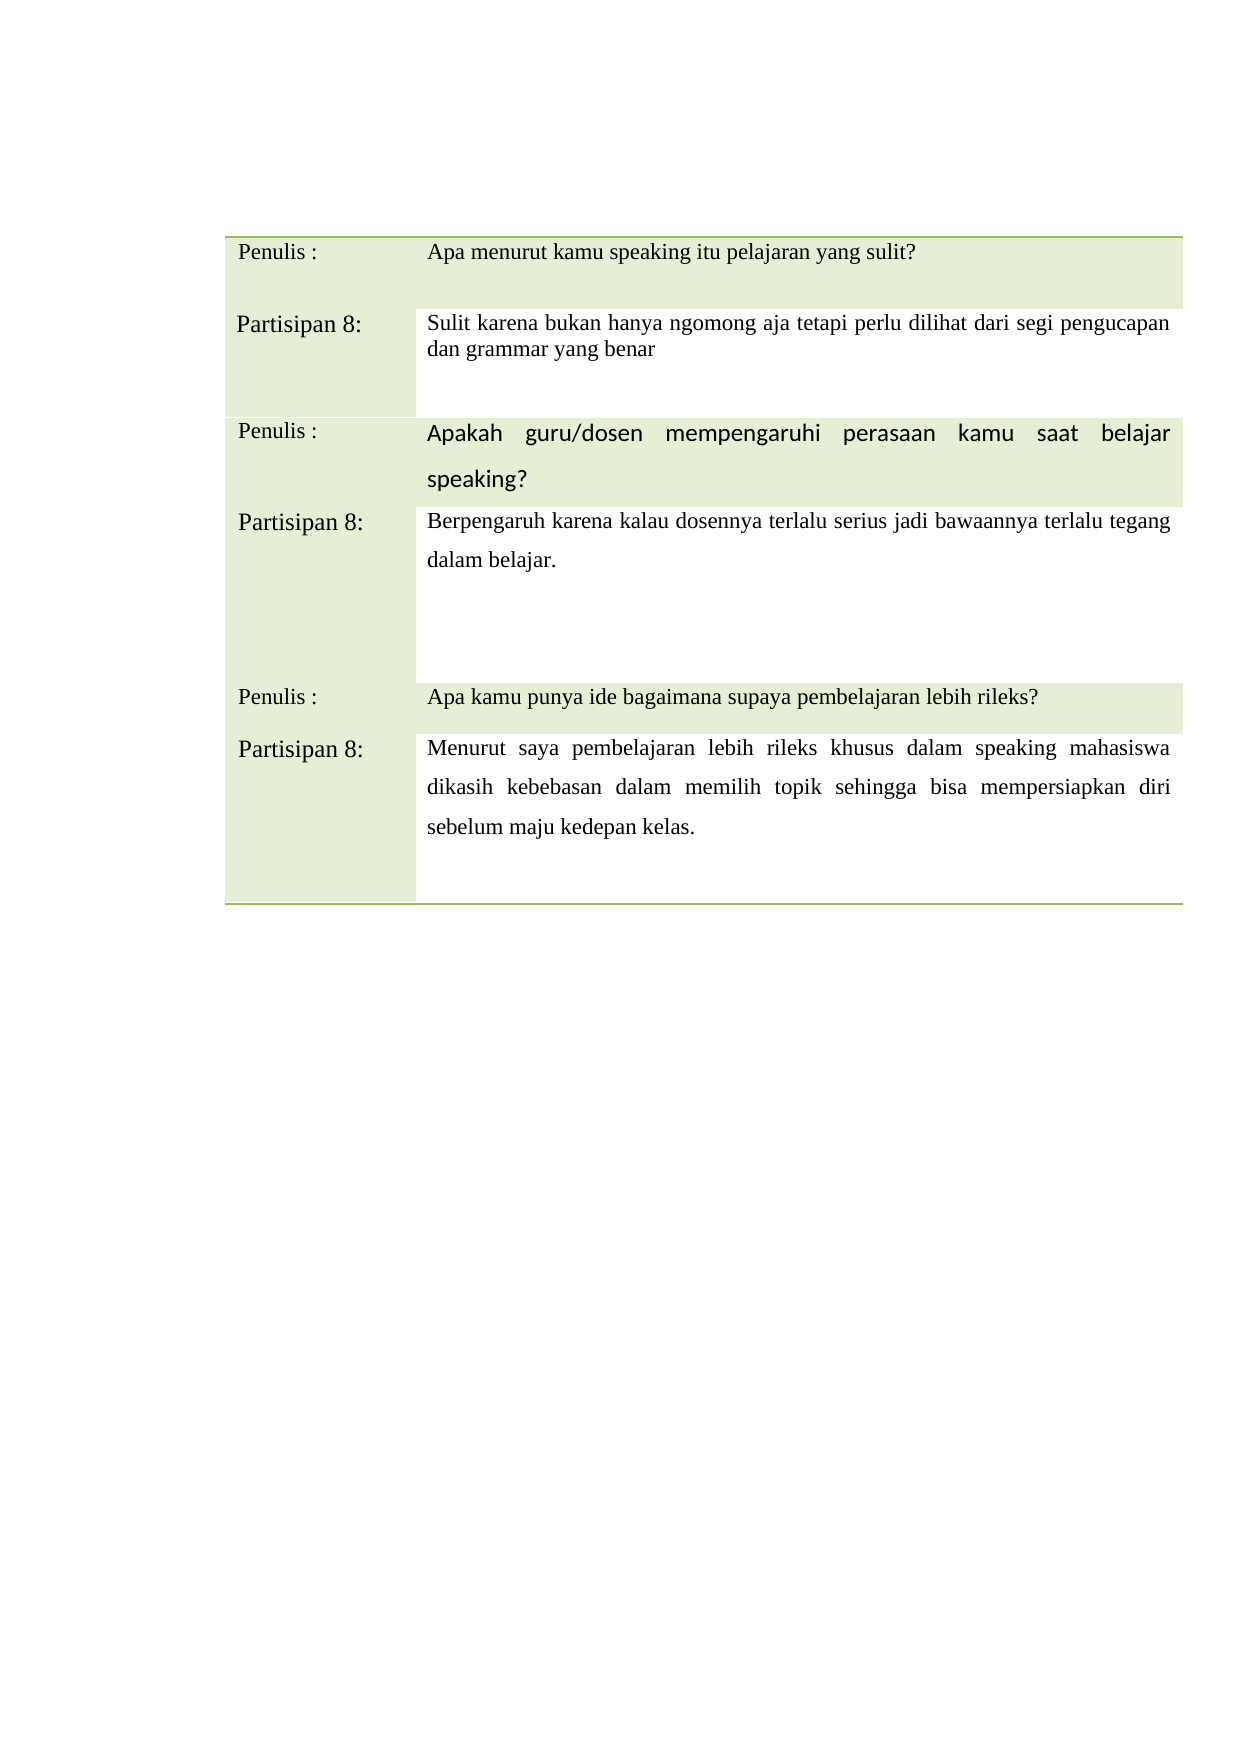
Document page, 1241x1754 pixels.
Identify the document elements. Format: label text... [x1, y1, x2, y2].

table_cell Apa kamu punya ide bagaimana supaya pembelajaran lebih rileks? [416, 683, 1183, 734]
table_cell Berpengaruh karena kalau dosennya terlalu serius jadi bawaannya terlalu tegang dalam belajar. [416, 507, 1183, 683]
table_cell Partisipan 8: [225, 309, 416, 417]
table_cell Menurut saya pembelajaran lebih rileks khusus dalam speaking mahasiswa dikasih kebebasan dalam memilih topik sehingga bisa mempersiapkan diri sebelum maju kedepan kelas. [416, 734, 1183, 902]
table_cell Penulis : [225, 683, 416, 734]
table_cell Penulis : [225, 418, 416, 507]
table_cell Partisipan 8: [225, 734, 416, 902]
table_header Apa menurut kamu speaking itu pelajaran yang sulit? [416, 238, 1183, 309]
table_cell Apakah guru/dosen mempengaruhi perasaan kamu saat belajar speaking? [416, 418, 1183, 507]
table_header Penulis : [225, 238, 416, 309]
table_cell Partisipan 8: [225, 507, 416, 683]
table_cell Sulit karena bukan hanya ngomong aja tetapi perlu dilihat dari segi pengucapan dan grammar yang benar [416, 309, 1183, 417]
